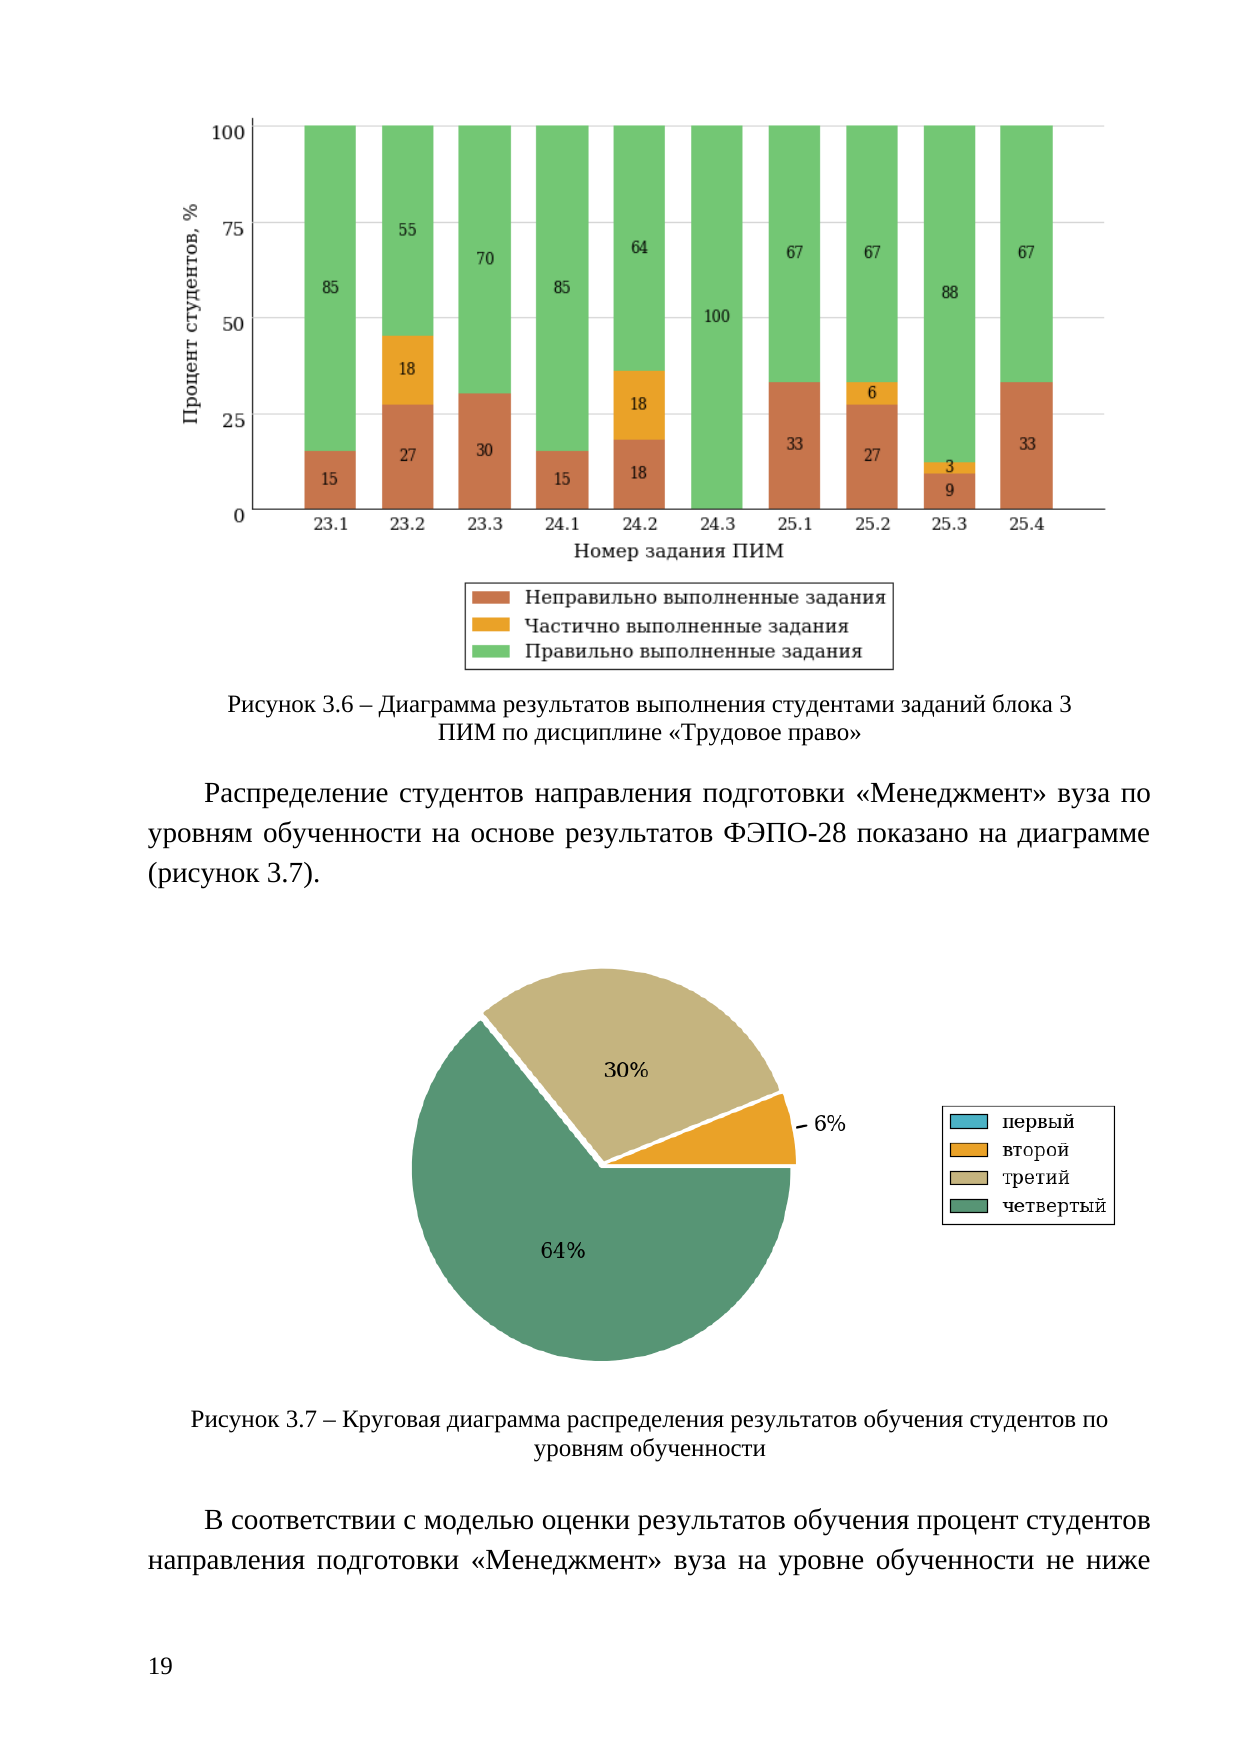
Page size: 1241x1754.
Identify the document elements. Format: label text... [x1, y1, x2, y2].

picture [177, 924, 1122, 1405]
picture [177, 88, 1123, 689]
text Распределение студентов направления подготовки «Менеджмент» вуза по уровням обученности на основе результатов ФЭПО-28 показано на диаграмме (рисунок 3.7). [148, 775, 1152, 889]
